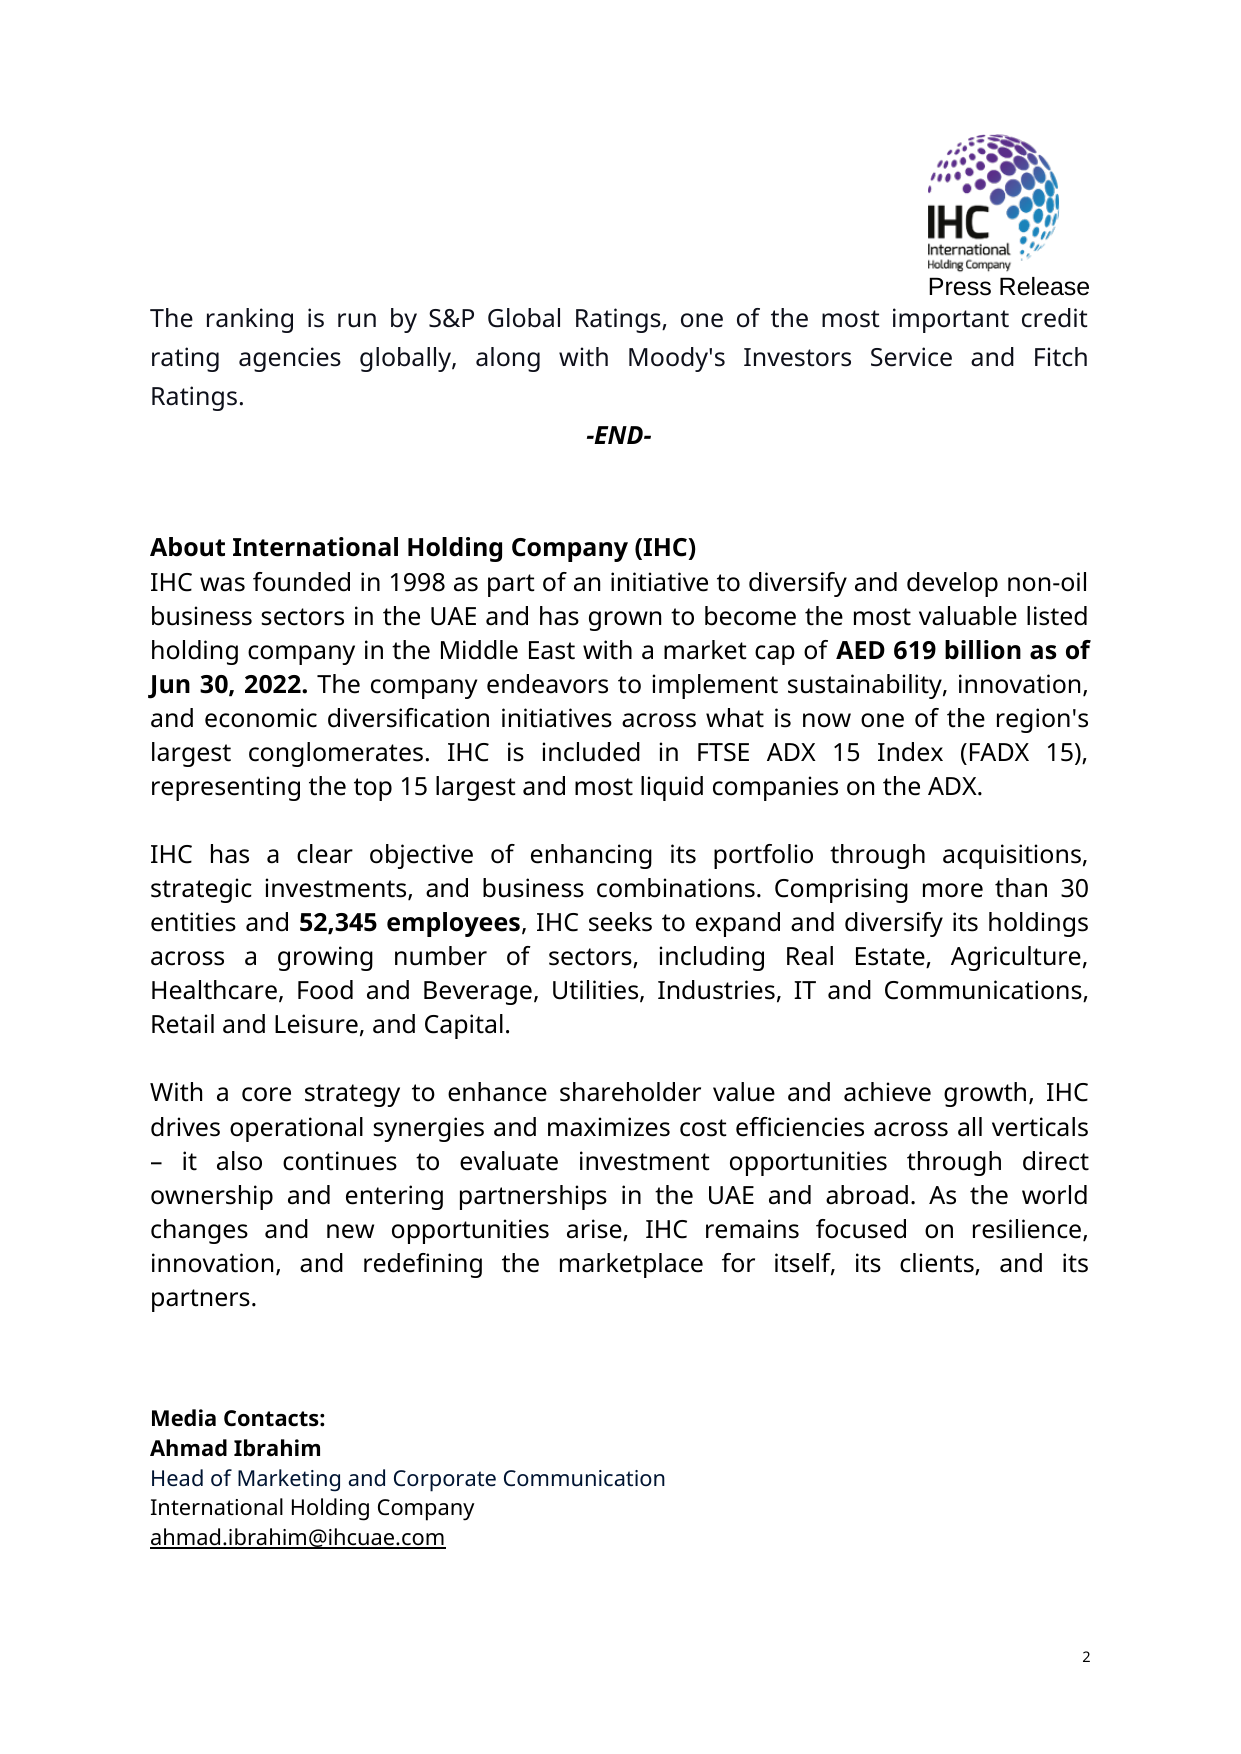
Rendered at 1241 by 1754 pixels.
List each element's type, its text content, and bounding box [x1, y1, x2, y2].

text ahmad.ibrahim@ihcuae.com [150, 1522, 1090, 1552]
text The ranking is run by S&P Global Ratings, one of the most important credit rating agencies globally, along with Moody's Investors Service and Fitch Ratings. [150, 300, 1090, 413]
text Head of Marketing and Corporate Communication [150, 1462, 1090, 1492]
picture [928, 134, 1060, 275]
text Ahmad Ibrahim [150, 1433, 1090, 1462]
text Media Contacts: [150, 1403, 1090, 1433]
text -END- [150, 418, 1090, 452]
text IHC has a clear objective of enhancing its portfolio through acquisitions, strategic investments, and business combinations. Comprising more than 30 entities and 52,345 employees, IHC seeks to expand and diversify its holdings across a growing number of sectors, including Real Estate, Agriculture, Healthcare, Food and Beverage, Utilities, Industries, IT and Communications, Retail and Leisure, and Capital. [150, 837, 1090, 1041]
text IHC was founded in 1998 as part of an initiative to diversify and develop non-oil business sectors in the UAE and has grown to become the most valuable listed holding company in the Middle East with a market cap of AED 619 billion as of Jun 30, 2022. The company endeavors to implement sustainability, innovation, and economic diversification initiatives across what is now one of the region's largest conglomerates. IHC is included in FTSE ADX 15 Index (FADX 15), representing the top 15 largest and most liquid companies on the ADX. [150, 564, 1090, 803]
text About International Holding Company (IHC) [150, 530, 1090, 564]
text International Holding Company [150, 1492, 1090, 1522]
text With a core strategy to enhance shareholder value and achieve growth, IHC drives operational synergies and maximizes cost efficiencies across all verticals – it also continues to evaluate investment opportunities through direct ownership and entering partnerships in the UAE and abroad. As the world changes and new opportunities arise, IHC remains focused on resilience, innovation, and redefining the marketplace for itself, its clients, and its partners. [150, 1075, 1090, 1313]
